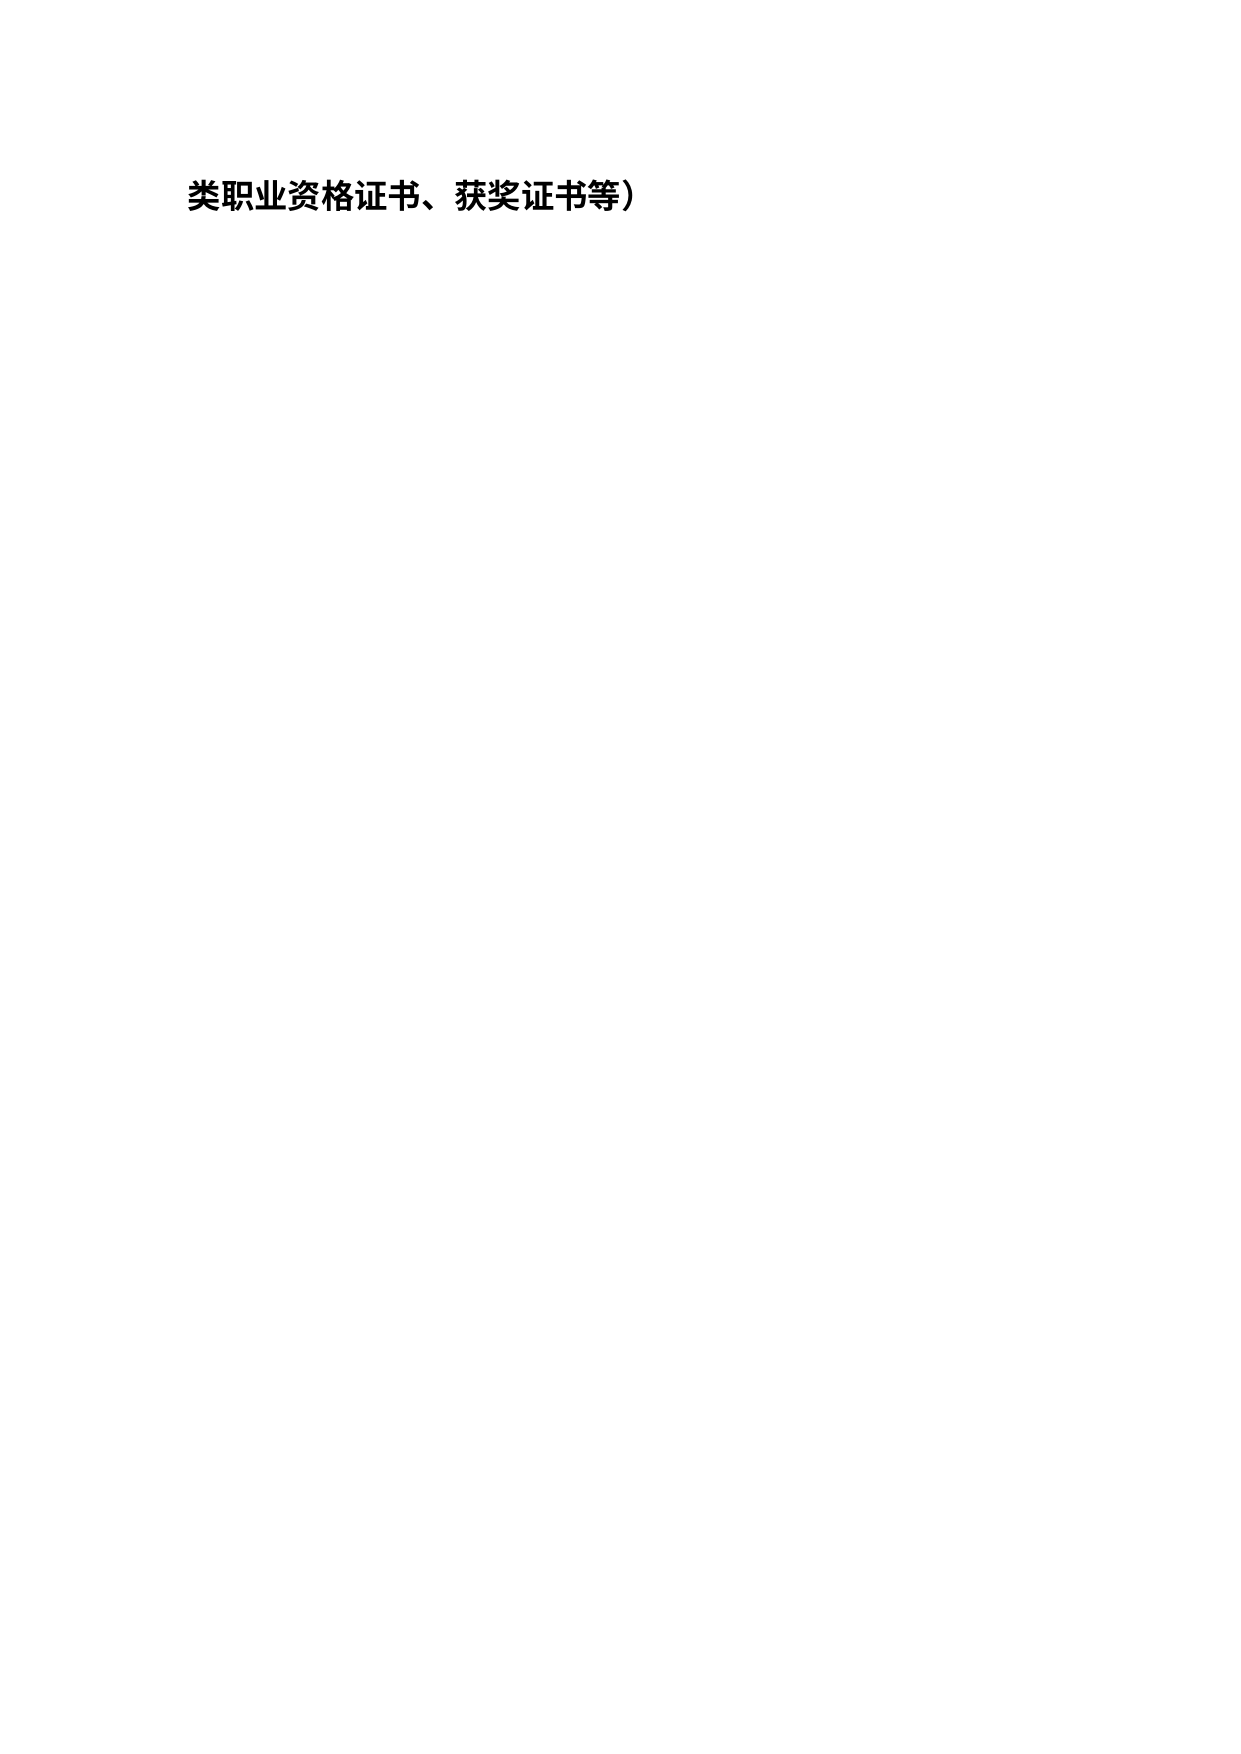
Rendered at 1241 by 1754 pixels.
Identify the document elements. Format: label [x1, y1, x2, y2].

text [187, 162, 1053, 227]
